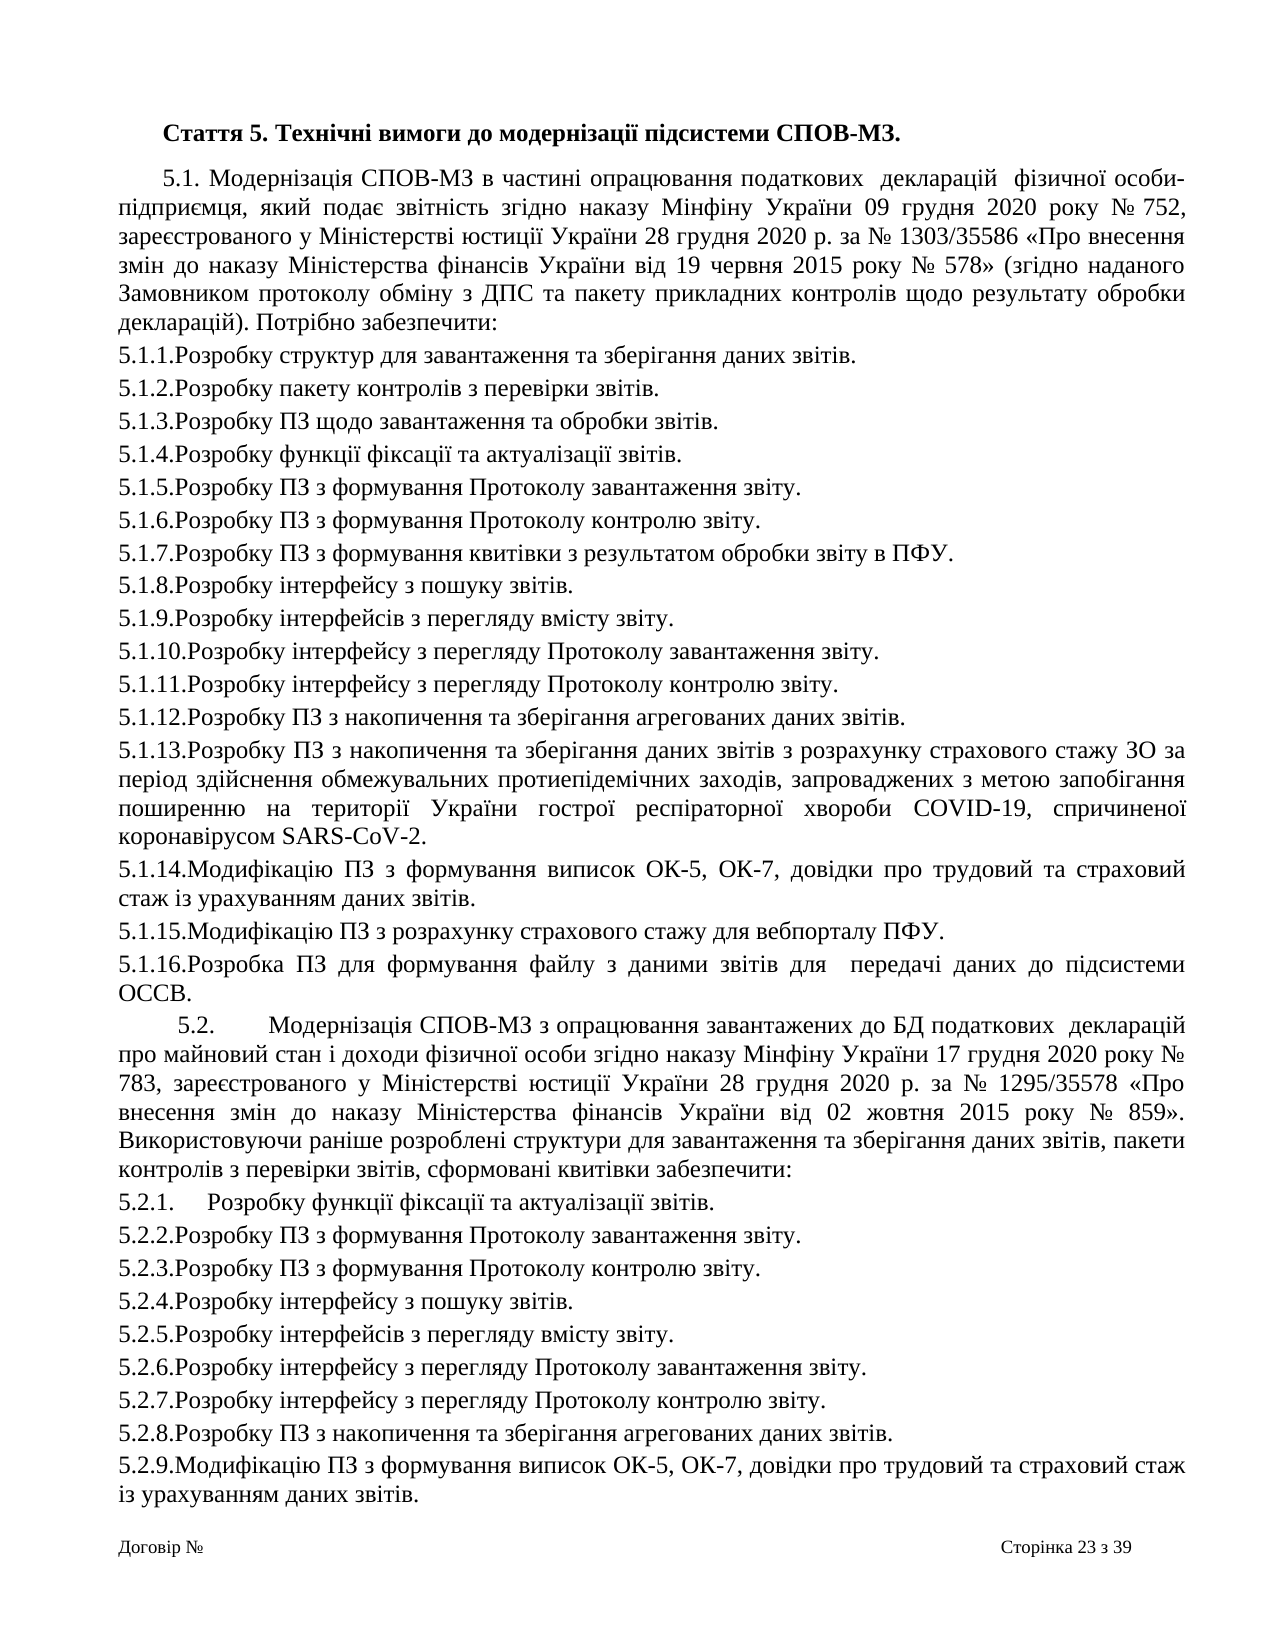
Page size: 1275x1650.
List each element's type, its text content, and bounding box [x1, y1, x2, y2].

text 5.2.7.Розробку інтерфейсу з перегляду Протоколу контролю звіту. [118, 1385, 1186, 1413]
text 5.2.4.Розробку інтерфейсу з пошуку звітів. [118, 1286, 1186, 1315]
text Стаття 5. Технічні вимоги до модернізації підсистеми СПОВ-МЗ. [162, 118, 1186, 147]
text 5.1.7.Розробку ПЗ з формування квитівки з результатом обробки звіту в ПФУ. [118, 538, 1186, 566]
text 5.1.3.Розробку ПЗ щодо завантаження та обробки звітів. [118, 406, 1186, 435]
text 5.1.14.Модифікацію ПЗ з формування виписок ОК-5, ОК-7, довідки про трудовий та страховий стаж із урахуванням даних звітів. [118, 854, 1186, 912]
text 5.2.8.Розробку ПЗ з накопичення та зберігання агрегованих даних звітів. [118, 1418, 1186, 1446]
text 5.1.9.Розробку інтерфейсів з перегляду вмісту звіту. [118, 603, 1186, 632]
text 5.2.6.Розробку інтерфейсу з перегляду Протоколу завантаження звіту. [118, 1352, 1186, 1381]
text 5.1.6.Розробку ПЗ з формування Протоколу контролю звіту. [118, 505, 1186, 533]
text 5.1.4.Розробку функції фіксації та актуалізації звітів. [118, 439, 1186, 468]
text 5.1.16.Розробка ПЗ для формування файлу з даними звітів для передачі даних до підсистеми ОССВ. [118, 949, 1186, 1006]
list Розробку функції фіксації та актуалізації звітів. [118, 1187, 1186, 1216]
text 5.2.5.Розробку інтерфейсів з перегляду вмісту звіту. [118, 1319, 1186, 1348]
text 5.1.10.Розробку інтерфейсу з перегляду Протоколу завантаження звіту. [118, 636, 1186, 665]
text 5.1.15.Модифікацію ПЗ з розрахунку страхового стажу для вебпорталу ПФУ. [118, 916, 1186, 945]
text 5.1.12.Розробку ПЗ з накопичення та зберігання агрегованих даних звітів. [118, 702, 1186, 731]
text 5.1. Модернізація СПОВ-МЗ в частині опрацювання податкових декларацій фізичної особи-підприємця, який подає звітність згідно наказу Мінфіну України 09 грудня 2020 року № 752, зареєстрованого у Міністерстві юстиції України 28 грудня 2020 р. за № 1303/35586 «Про внесення змін до наказу Міністерства фінансів України від 19 червня 2015 року № 578» (згідно наданого Замовником протоколу обміну з ДПС та пакету прикладних контролів щодо результату обробки декларацій). Потрібно забезпечити: [118, 163, 1186, 336]
text 5.1.8.Розробку інтерфейсу з пошуку звітів. [118, 571, 1186, 599]
text 5.2.3.Розробку ПЗ з формування Протоколу контролю звіту. [118, 1253, 1186, 1282]
text 5.1.2.Розробку пакету контролів з перевірки звітів. [118, 373, 1186, 402]
text 5.1.13.Розробку ПЗ з накопичення та зберігання даних звітів з розрахунку страхового стажу ЗО за період здійснення обмежувальних протиепідемічних заходів, запроваджених з метою запобігання поширенню на території України гострої респіраторної хвороби COVID-19, спричиненої коронавірусом SARS-CoV-2. [118, 735, 1186, 850]
text 5.1.5.Розробку ПЗ з формування Протоколу завантаження звіту. [118, 472, 1186, 501]
list Модернізація СПОВ-МЗ з опрацювання завантажених до БД податкових декларацій про майновий стан і доходи фізичної особи згідно наказу Мінфіну України 17 грудня 2020 року № 783, зареєстрованого у Міністерстві юстиції України 28 грудня 2020 р. за № 1295/35578 «Про внесення змін до наказу Міністерства фінансів України від 02 жовтня 2015 року № 859». Використовуючи раніше розроблені структури для завантаження та зберігання даних звітів, пакети контролів з перевірки звітів, сформовані квитівки забезпечити: [118, 1011, 1186, 1183]
text 5.1.11.Розробку інтерфейсу з перегляду Протоколу контролю звіту. [118, 669, 1186, 698]
text 5.2.2.Розробку ПЗ з формування Протоколу завантаження звіту. [118, 1220, 1186, 1249]
text 5.1.1.Розробку структур для завантаження та зберігання даних звітів. [118, 340, 1186, 369]
text 5.2.9.Модифікацію ПЗ з формування виписок ОК-5, ОК-7, довідки про трудовий та страховий стаж із урахуванням даних звітів. [118, 1451, 1186, 1508]
